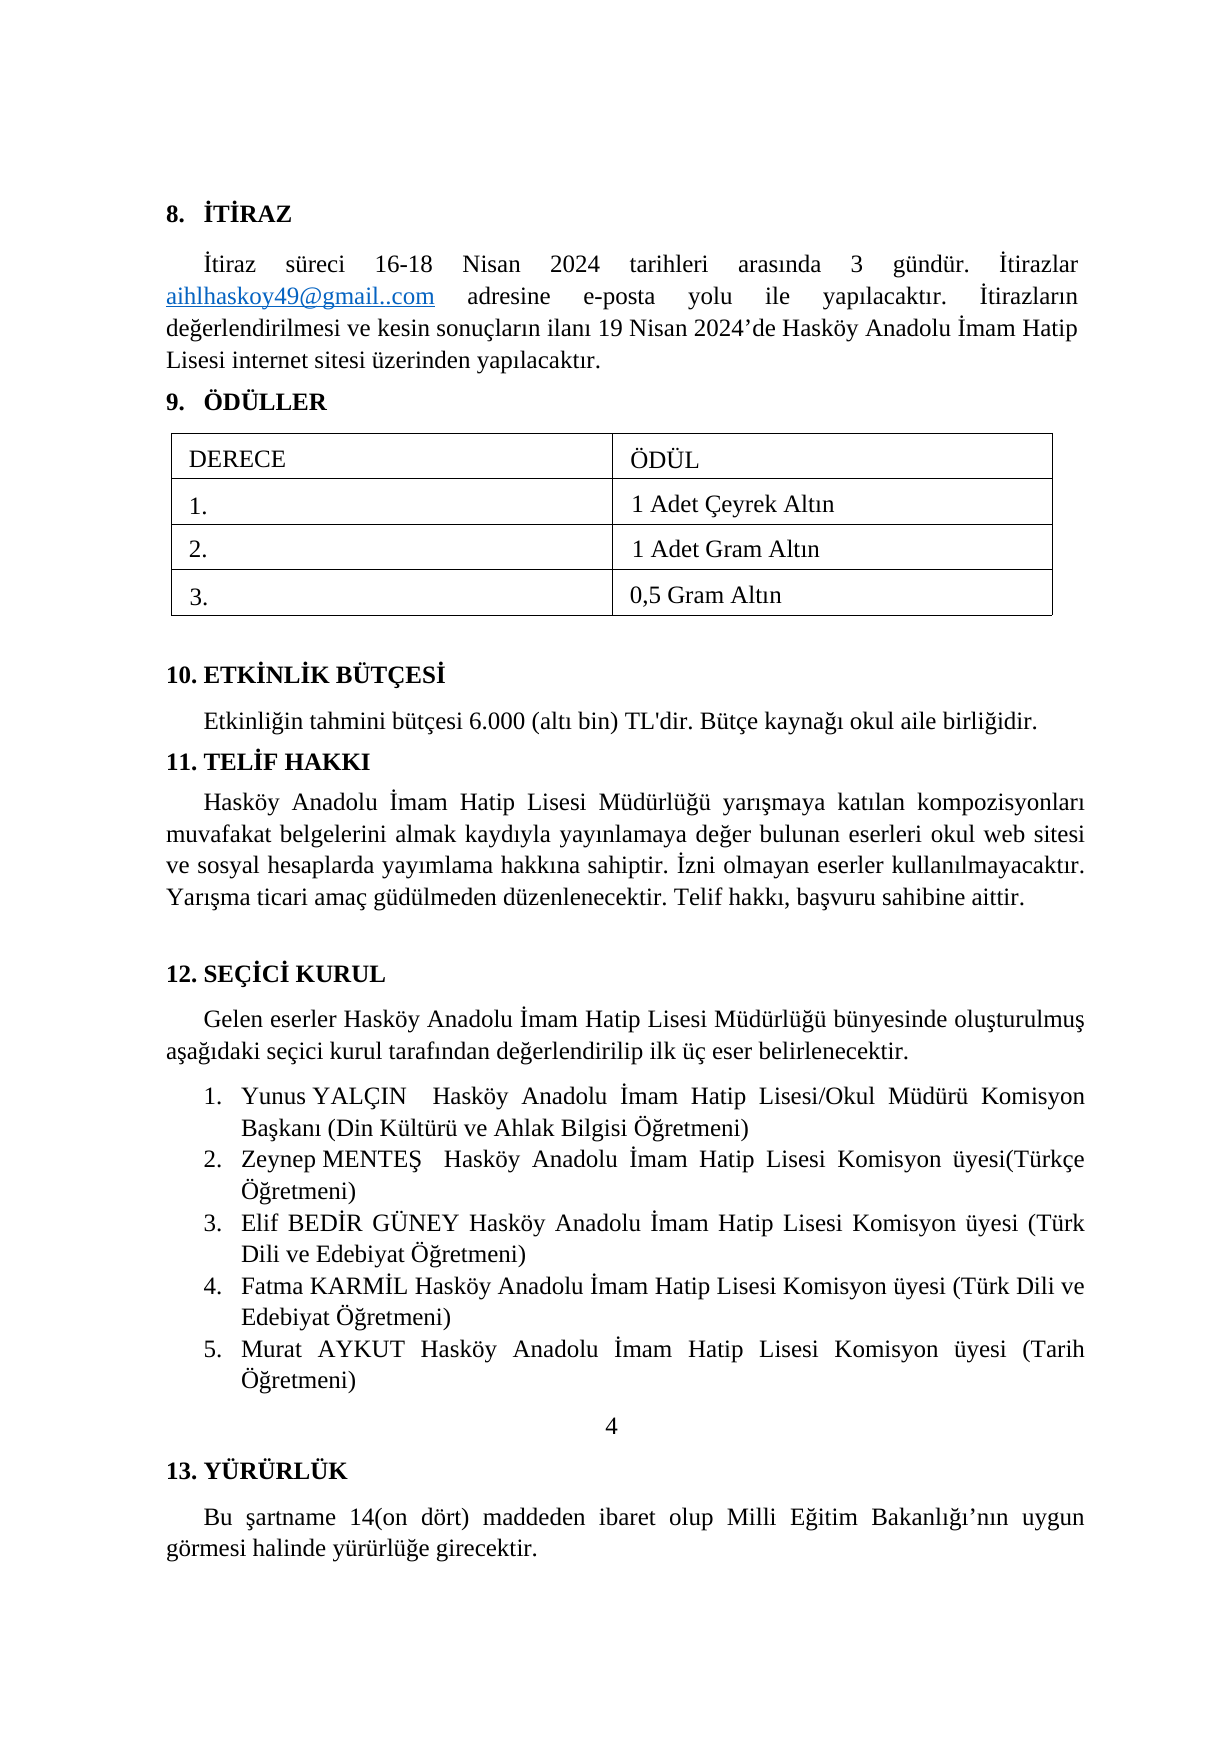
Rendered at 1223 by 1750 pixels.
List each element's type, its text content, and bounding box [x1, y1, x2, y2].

table_cell 3. [172, 570, 612, 615]
list Fatma KARMİL Hasköy Anadolu İmam Hatip Lisesi Komisyon üyesi (Türk Dili ve Edebiyat Öğretmeni) [203, 1271, 1086, 1331]
table_cell 0,5 Gram Altın [613, 570, 1052, 615]
table_cell 1 Adet Çeyrek Altın [613, 479, 1052, 523]
list TELİF HAKKI [166, 747, 1050, 775]
table_cell 1 Adet Gram Altın [613, 525, 1052, 569]
list Murat AYKUT Hasköy Anadolu İmam Hatip Lisesi Komisyon üyesi (Tarih Öğretmeni) [203, 1334, 1086, 1394]
list Elif BEDİR GÜNEY Hasköy Anadolu İmam Hatip Lisesi Komisyon üyesi (Türk Dili ve Edebiyat Öğretmeni) [203, 1208, 1086, 1268]
text İtiraz süreci 16-18 Nisan 2024 tarihleri arasında 3 gündür. İtirazlar aihlhaskoy49@gmail..com adresine e-posta yolu ile yapılacaktır. İtirazların değerlendirilmesi ve kesin sonuçların ilanı 19 Nisan 2024’de Hasköy Anadolu İmam Hatip Lisesi internet sitesi üzerinden yapılacaktır. [166, 249, 1079, 374]
list İTİRAZ [166, 199, 1072, 228]
text Etkinliğin tahmini bütçesi 6.000 (altı bin) TL'dir. Bütçe kaynağı okul aile birliğidir. [166, 706, 1050, 735]
table_header DERECE [172, 434, 612, 478]
list Yunus YALÇIN Hasköy Anadolu İmam Hatip Lisesi/Okul Müdürü Komisyon Başkanı (Din Kültürü ve Ahlak Bilgisi Öğretmeni) [203, 1081, 1086, 1142]
table_header ÖDÜL [613, 434, 1052, 478]
list Zeynep MENTEŞ Hasköy Anadolu İmam Hatip Lisesi Komisyon üyesi(Türkçe Öğretmeni) [203, 1144, 1086, 1205]
list ETKİNLİK BÜTÇESİ [166, 661, 1086, 689]
list ÖDÜLLER [166, 387, 1086, 416]
table_cell 2. [172, 525, 612, 569]
list YÜRÜRLÜK [166, 1456, 1086, 1485]
text 4 [137, 1411, 1086, 1439]
text Bu şartname 14(on dört) maddeden ibaret olup Milli Eğitim Bakanlığı’nın uygun görmesi halinde yürürlüğe girecektir. [166, 1502, 1086, 1562]
text Hasköy Anadolu İmam Hatip Lisesi Müdürlüğü yarışmaya katılan kompozisyonları muvafakat belgelerini almak kaydıyla yayınlamaya değer bulunan eserleri okul web sitesi ve sosyal hesaplarda yayımlama hakkına sahiptir. İzni olmayan eserler kullanılmayacaktır. Yarışma ticari amaç güdülmeden düzenlenecektir. Telif hakkı, başvuru sahibine aittir. [166, 787, 1086, 911]
text Gelen eserler Hasköy Anadolu İmam Hatip Lisesi Müdürlüğü bünyesinde oluşturulmuş aşağıdaki seçici kurul tarafından değerlendirilip ilk üç eser belirlenecektir. [166, 1004, 1086, 1065]
list SEÇİCİ KURUL [166, 959, 1086, 988]
table_cell 1. [172, 479, 612, 523]
